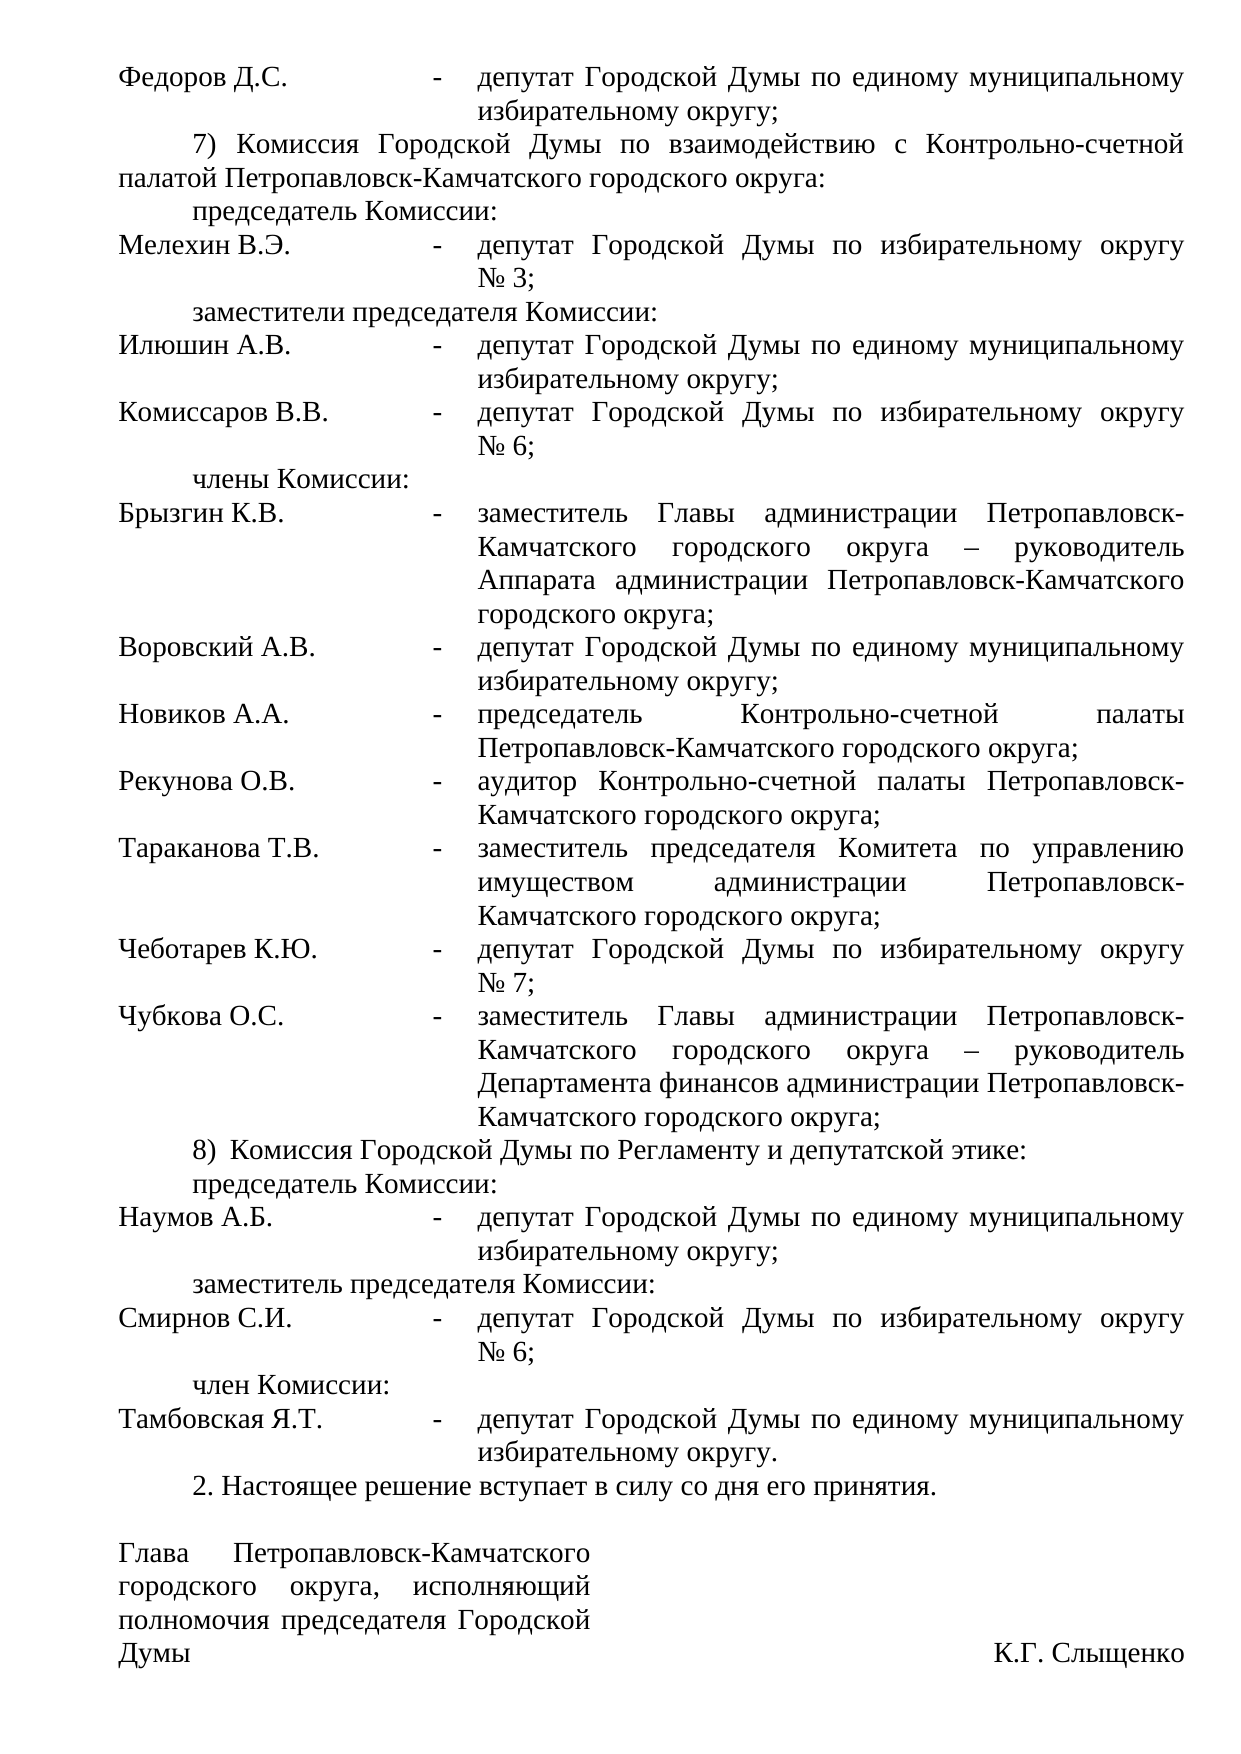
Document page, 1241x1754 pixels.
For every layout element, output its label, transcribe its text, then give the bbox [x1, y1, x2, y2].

table_cell Наумов А.Б. [107, 1200, 421, 1267]
table_cell депутат Городской Думы по единому муниципальному избирательному округу. [466, 1401, 1196, 1468]
table_cell Воровский А.В. [107, 629, 421, 696]
table_cell председатель Комиссии: [107, 193, 1196, 227]
table_cell Комиссия Городской Думы по взаимодействию с Контрольно-счетной палатой Петропавловск-Камчатского городского округа: [107, 126, 1196, 193]
table_header заместитель Главы администрации Петропавловск-Камчатского городского округа – руководитель Аппарата администрации Петропавловск-Камчатского городского округа; [466, 495, 1196, 629]
table_cell - [421, 227, 466, 294]
table_cell депутат Городской Думы по единому муниципальному избирательному округу; [466, 1200, 1196, 1267]
table_cell депутат Городской Думы по избирательному округу № 3; [466, 227, 1196, 294]
table_cell - [421, 696, 466, 763]
text члены Комиссии: [118, 462, 1181, 495]
table_cell - [421, 59, 466, 126]
table_cell Новиков А.А. [107, 696, 421, 763]
table_cell заместитель председателя Комиссии: [107, 1267, 1196, 1300]
table_cell - [421, 931, 466, 998]
table_cell Тамбовская Я.Т. [107, 1401, 421, 1468]
table_cell - [421, 831, 466, 931]
table_header - [421, 495, 466, 629]
table_cell аудитор Контрольно-счетной палаты Петропавловск-Камчатского городского округа; [466, 764, 1196, 831]
table_cell - [421, 998, 466, 1132]
table_cell Рекунова О.В. [107, 764, 421, 831]
table_cell - [421, 629, 466, 696]
table_cell - [421, 1300, 466, 1367]
table_cell Чеботарев К.Ю. [107, 931, 421, 998]
table_cell Тараканова Т.В. [107, 831, 421, 931]
table_cell заместители председателя Комиссии: [107, 294, 1196, 327]
table_cell председатель Контрольно-счетной палаты Петропавловск-Камчатского городского округа; [466, 696, 1196, 763]
table_cell - [421, 1200, 466, 1267]
table_cell Федоров Д.С. [107, 59, 421, 126]
table_cell Илюшин А.В. [107, 328, 421, 394]
table_cell Мелехин В.Э. [107, 227, 421, 294]
table_cell депутат Городской Думы по избирательному округу № 6; [466, 1300, 1196, 1367]
table_cell Комиссаров В.В. [107, 395, 421, 462]
table_cell Комиссия Городской Думы по Регламенту и депутатской этике: [107, 1133, 1196, 1166]
text 2. Настоящее решение вступает в силу со дня его принятия. [118, 1468, 1181, 1501]
table_cell заместитель Главы администрации Петропавловск-Камчатского городского округа – руководитель Департамента финансов администрации Петропавловск-Камчатского городского округа; [466, 998, 1196, 1132]
table_cell заместитель председателя Комитета по управлению имуществом администрации Петропавловск-Камчатского городского округа; [466, 831, 1196, 931]
table_cell депутат Городской Думы по единому муниципальному избирательному округу; [466, 629, 1196, 696]
table_cell депутат Городской Думы по избирательному округу № 7; [466, 931, 1196, 998]
table_header К.Г. Слыщенко [605, 1535, 1196, 1669]
table_cell - [421, 764, 466, 831]
table_cell - [421, 395, 466, 462]
table_cell председатель Комиссии: [107, 1166, 1196, 1199]
table_cell член Комиссии: [107, 1367, 1196, 1401]
table_cell - [421, 328, 466, 394]
table_header Брызгин К.В. [107, 495, 421, 629]
table_cell - [421, 1401, 466, 1468]
table_cell Смирнов С.И. [107, 1300, 421, 1367]
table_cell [466, 59, 1196, 126]
table_cell Чубкова О.С. [107, 998, 421, 1132]
table_cell депутат Городской Думы по единому муниципальному избирательному округу; [466, 328, 1196, 394]
table_cell депутат Городской Думы по избирательному округу № 6; [466, 395, 1196, 462]
table_header Глава Петропавловск-Камчатского городского округа, исполняющий полномочия председателя Городской Думы [107, 1535, 605, 1669]
